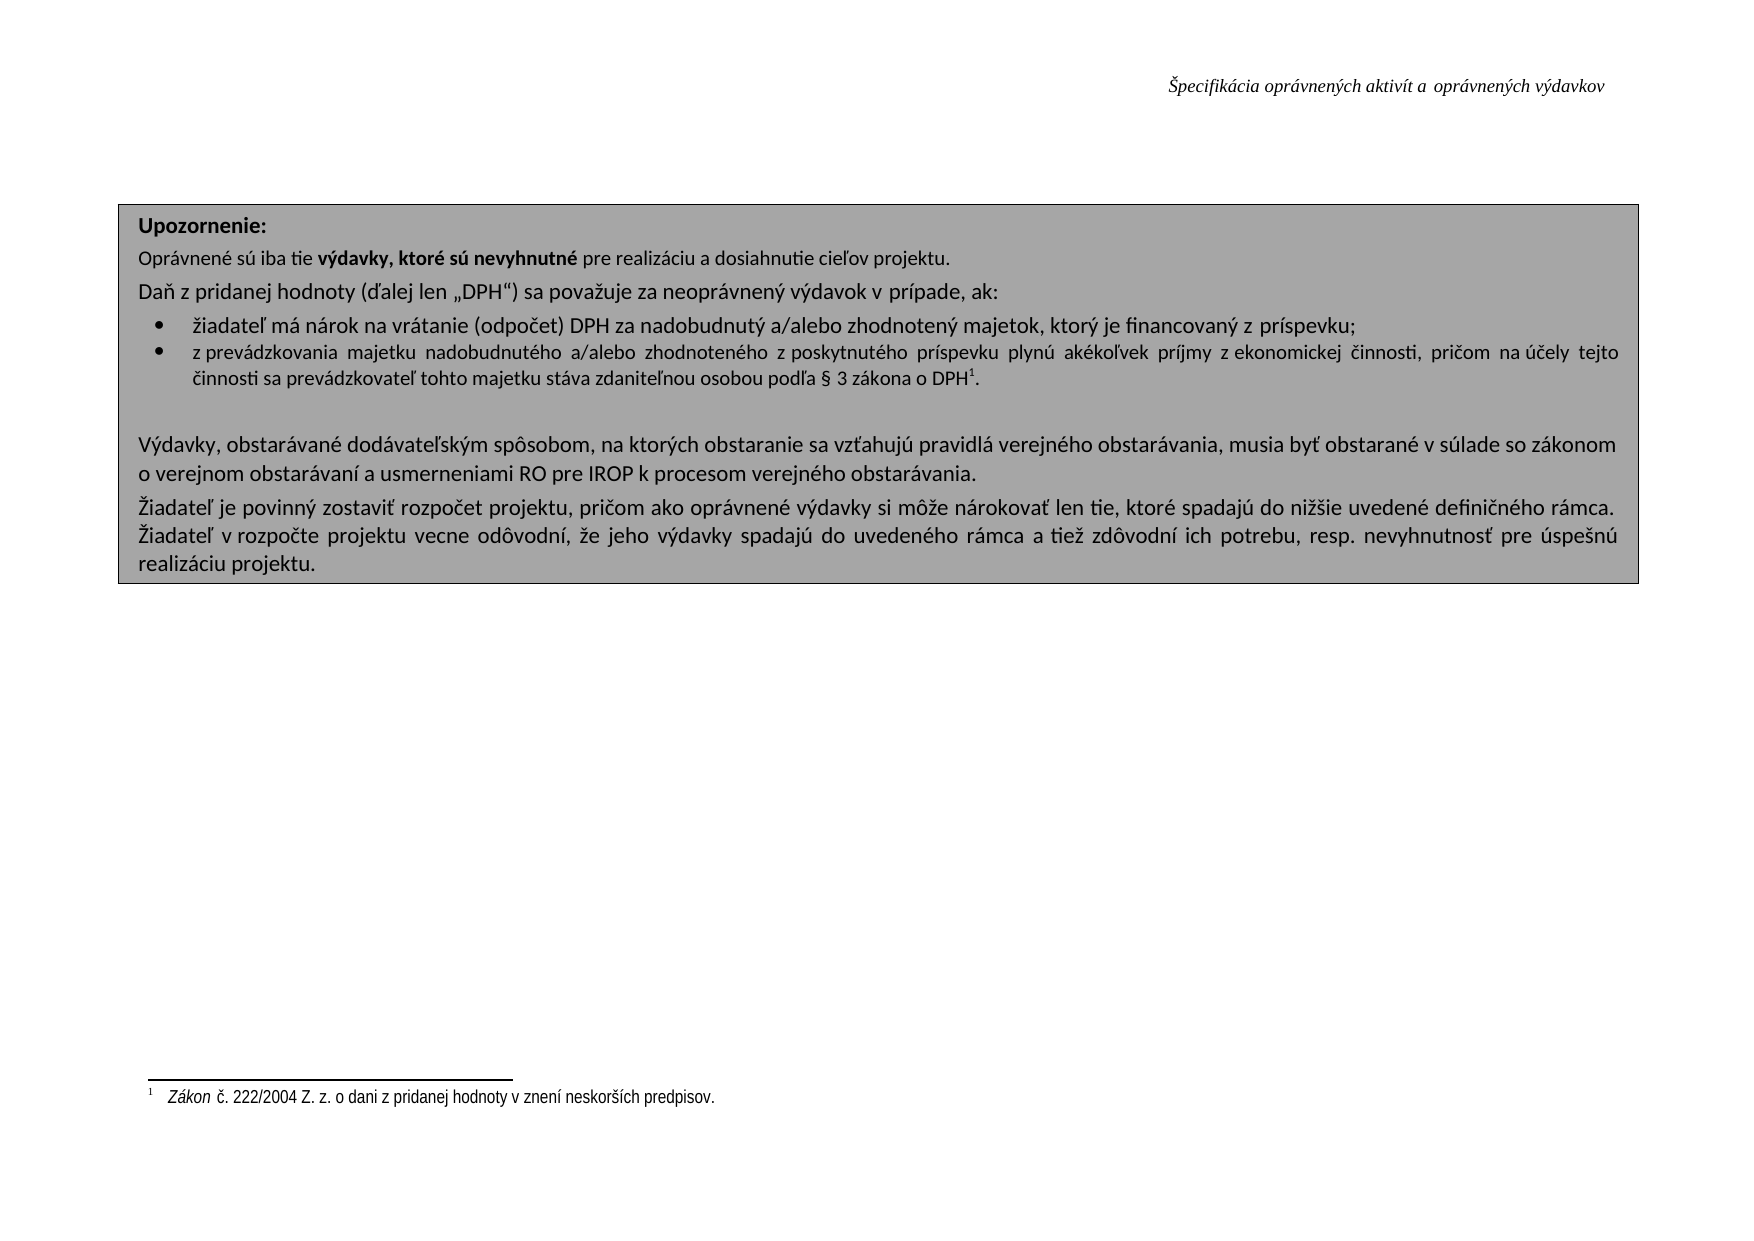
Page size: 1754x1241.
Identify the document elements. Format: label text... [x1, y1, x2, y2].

table_header Upozornenie: Oprávnené sú iba tie výdavky, ktoré sú nevyhnutné pre realizáciu a dosiahnutie cieľov projektu. Daň z pridanej hodnoty (ďalej len „DPH“) sa považuje za neoprávnený výdavok v prípade, ak: žiadateľ má nárok na vrátanie (odpočet) DPH za nadobudnutý a/alebo zhodnotený majetok, ktorý je financovaný z príspevku; z prevádzkovania majetku nadobudnutého a/alebo zhodnoteného z poskytnutého príspevku plynú akékoľvek príjmy z ekonomickej činnosti, pričom na účely tejto činnosti sa prevádzkovateľ tohto majetku stáva zdaniteľnou osobou podľa § 3 zákona o DPH. Výdavky, obstarávané dodávateľským spôsobom, na ktorých obstaranie sa vzťahujú pravidlá verejného obstarávania, musia byť obstarané v súlade so zákonom o verejnom obstarávaní a usmerneniami RO pre IROP k procesom verejného obstarávania. Žiadateľ je povinný zostaviť rozpočet projektu, pričom ako oprávnené výdavky si môže nárokovať len tie, ktoré spadajú do nižšie uvedené definičného rámca. Žiadateľ v rozpočte projektu vecne odôvodní, že jeho výdavky spadajú do uvedeného rámca a tiež zdôvodní ich potrebu, resp. nevyhnutnosť pre úspešnú realizáciu projektu. [119, 205, 1638, 583]
